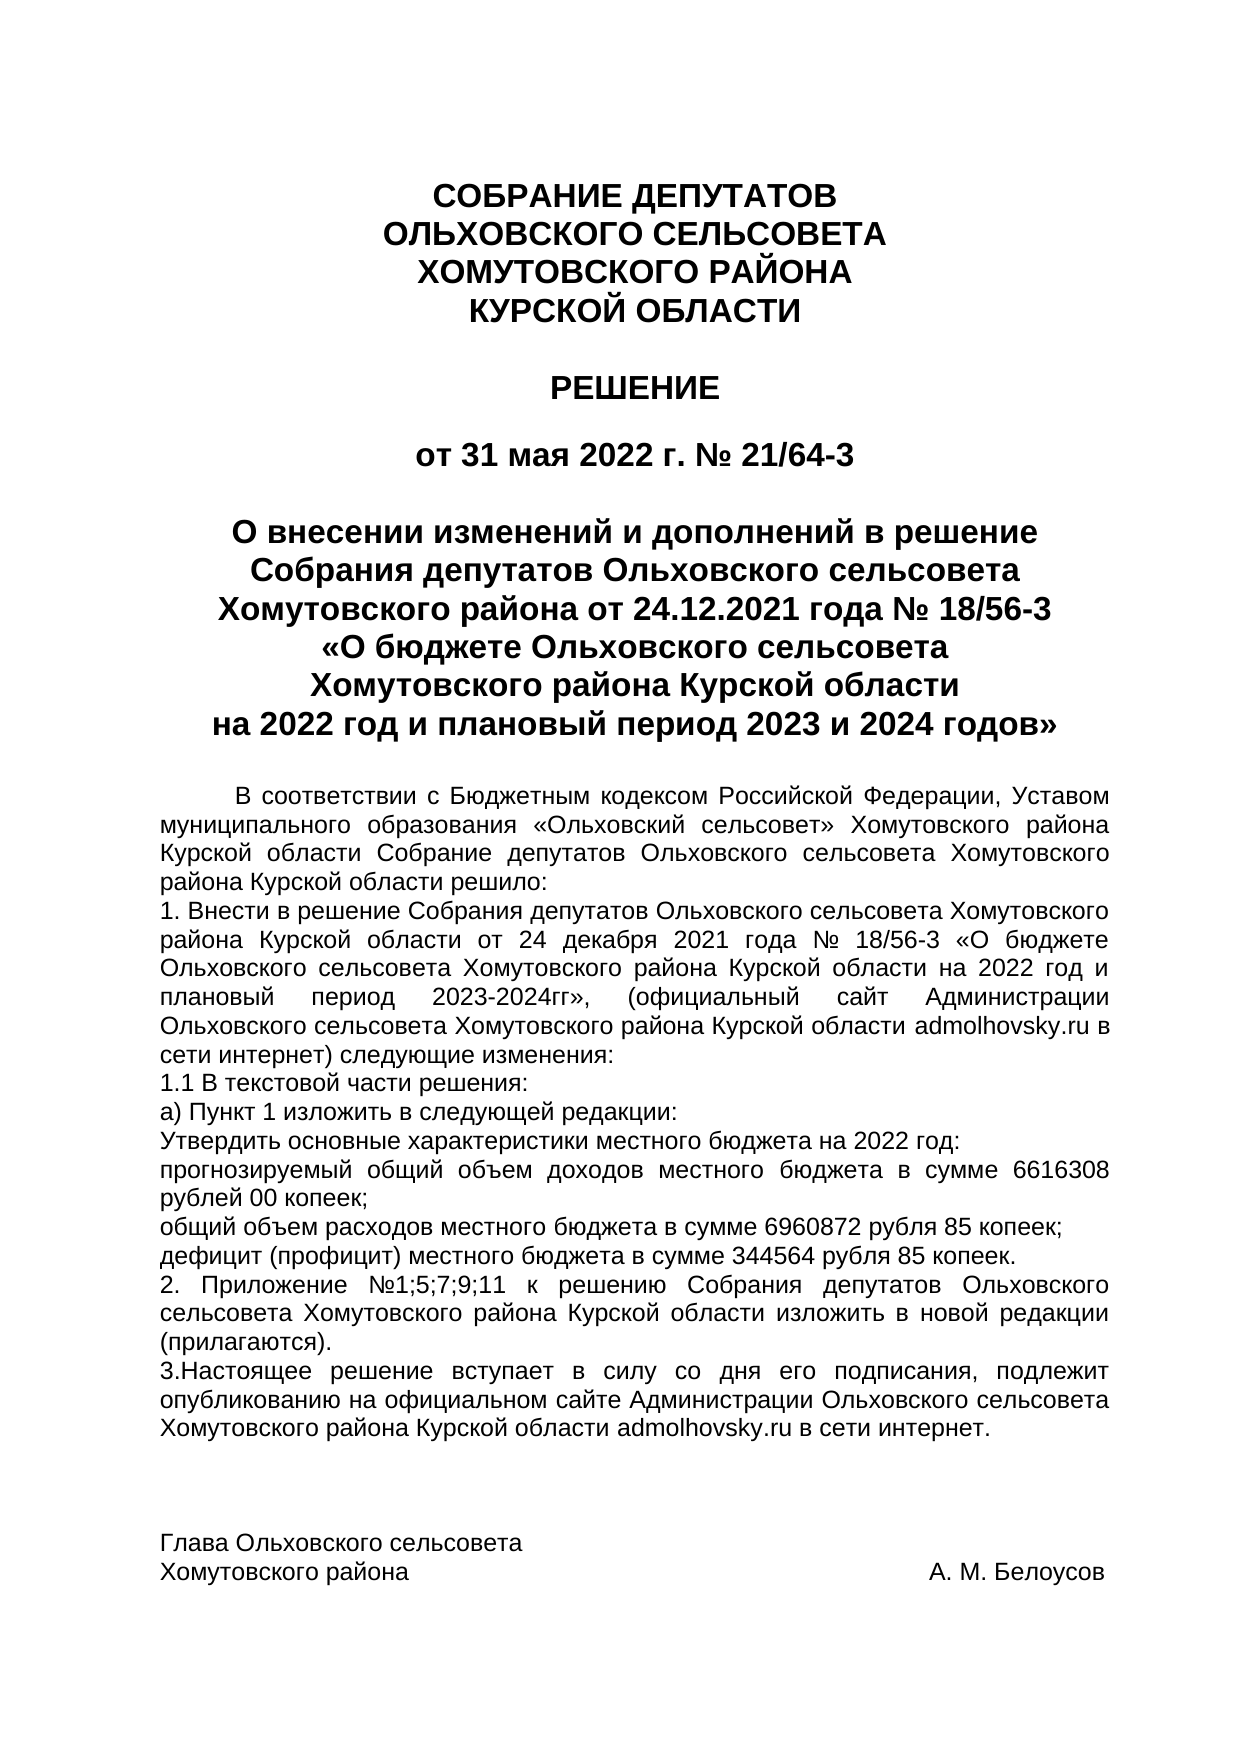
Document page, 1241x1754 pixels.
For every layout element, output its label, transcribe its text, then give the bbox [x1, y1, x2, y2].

text а) Пункт 1 изложить в следующей редакции: [159, 1097, 1110, 1126]
text общий объем расходов местного бюджета в сумме 6960872 рубля 85 копеек; [159, 1212, 1110, 1241]
text «О бюджете Ольховского сельсовета [159, 627, 1110, 666]
text 3.Настоящее решение вступает в силу со дня его подписания, подлежит опубликованию на официальном сайте Администрации Ольховского сельсовета Хомутовского района Курской области admolhovsky.ru в сети интернет. [159, 1356, 1110, 1442]
text Собрания депутатов Ольховского сельсовета [159, 550, 1110, 589]
text 2. Приложение №1;5;7;9;11 к решению Собрания депутатов Ольховского сельсовета Хомутовского района Курской области изложить в новой редакции (прилагаются). [159, 1269, 1110, 1356]
text Хомутовского района от 24.12.2021 года № 18/56-3 [159, 589, 1110, 627]
text Глава Ольховского сельсовета [159, 1528, 1110, 1557]
text ОЛЬХОВСКОГО СЕЛЬСОВЕТА [159, 214, 1110, 252]
text 1. Внести в решение Собрания депутатов Ольховского сельсовета Хомутовского района Курской области от 24 декабря 2021 года № 18/56-3 «О бюджете Ольховского сельсовета Хомутовского района Курской области на 2022 год и плановый период 2023-2024гг», (официальный сайт Администрации Ольховского сельсовета Хомутовского района Курской области admolhovsky.ru в сети интернет) следующие изменения: [159, 896, 1110, 1068]
text от 31 мая 2022 г. № 21/64-3 [159, 435, 1110, 473]
text РЕШЕНИЕ [159, 368, 1110, 406]
text ХОМУТОВСКОГО РАЙОНА [159, 252, 1110, 291]
text В соответствии с Бюджетным кодексом Российской Федерации, Уставом муниципального образования «Ольховский сельсовет» Хомутовского района Курской области Собрание депутатов Ольховского сельсовета Хомутовского района Курской области решило: [159, 781, 1110, 896]
text 1.1 В текстовой части решения: [159, 1068, 1110, 1097]
text Хомутовского района Курской области [159, 666, 1110, 704]
text Утвердить основные характеристики местного бюджета на 2022 год: [159, 1126, 1110, 1154]
text О внесении изменений и дополнений в решение [159, 512, 1110, 550]
text СОБРАНИЕ ДЕПУТАТОВ [159, 176, 1110, 214]
text прогнозируемый общий объем доходов местного бюджета в сумме 6616308 рублей 00 копеек; [159, 1154, 1110, 1212]
text Хомутовского района А. М. Белоусов [159, 1557, 1110, 1586]
text на 2022 год и плановый период 2023 и 2024 годов» [159, 704, 1110, 742]
text КУРСКОЙ ОБЛАСТИ [159, 291, 1110, 329]
text дефицит (профицит) местного бюджета в сумме 344564 рубля 85 копеек. [159, 1241, 1110, 1269]
